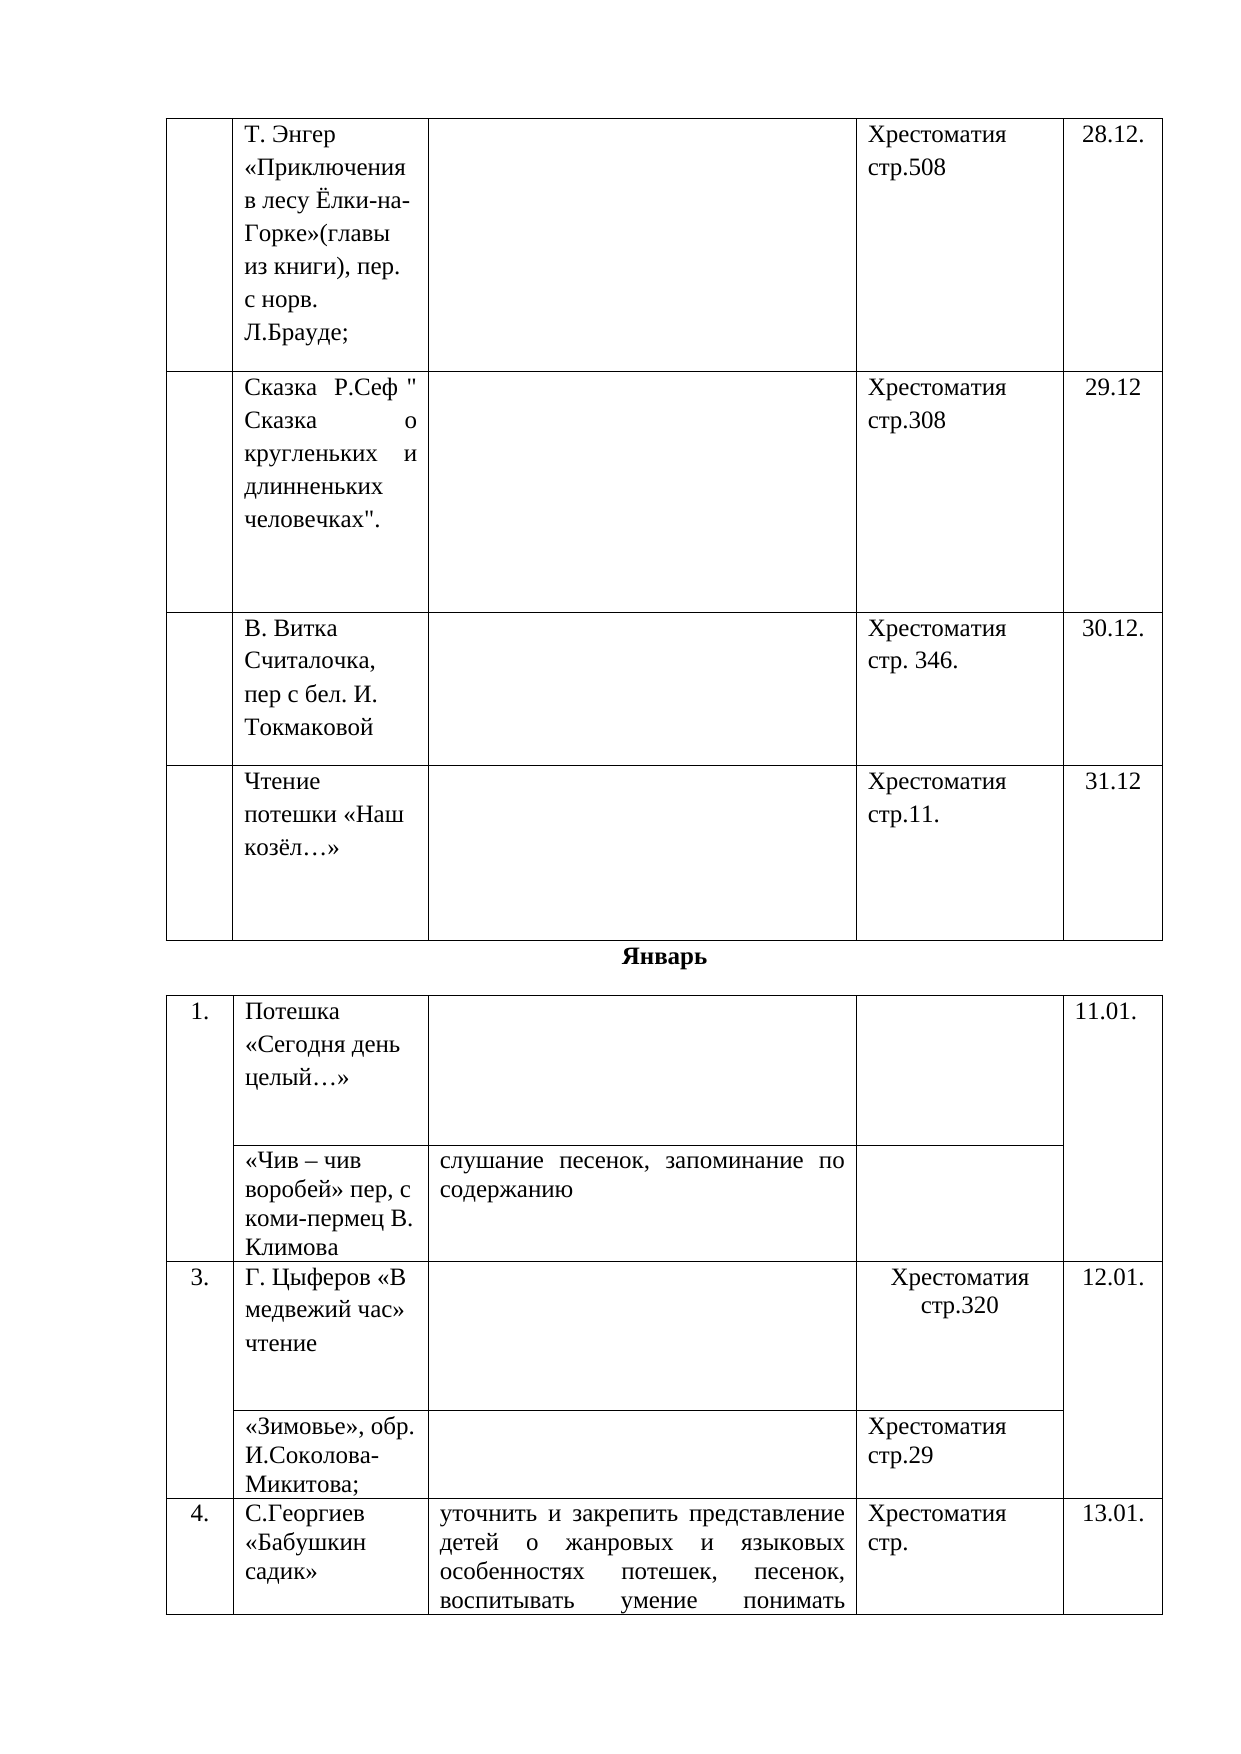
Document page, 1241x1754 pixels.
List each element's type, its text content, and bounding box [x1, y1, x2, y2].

table_cell Хрестоматия стр.320 [857, 1262, 1063, 1410]
table_cell 3. [167, 1262, 233, 1497]
table_cell [167, 613, 232, 765]
table_cell Т. Энгер «Приключения в лесу Ёлки-на-Горке»(главы из книги), пер. с норв. Л.Брауде; [233, 119, 428, 371]
table_cell «Чив – чив воробей» пер, с коми-пермец В. Климова [234, 1146, 428, 1261]
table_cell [234, 1499, 428, 1613]
table_cell Чтение потешки «Наш козёл…» [233, 766, 428, 940]
table_cell Хрестоматия стр. [857, 1499, 1063, 1613]
table_cell 13.01. [1064, 1499, 1162, 1613]
table_cell 31.12 [1064, 766, 1162, 940]
table_cell Хрестоматия стр. 346. [857, 613, 1063, 765]
table_cell Хрестоматия стр.308 [857, 372, 1063, 612]
table_cell Г. Цыферов «В медвежий час» чтение [234, 1262, 428, 1410]
table_cell [429, 766, 856, 940]
table_cell [167, 766, 232, 940]
table_cell Хрестоматия стр.29 [857, 1411, 1063, 1497]
table_cell В. Витка Считалочка, пер с бел. И. Токмаковой [233, 613, 428, 765]
table_cell Сказка Р.Сеф " Сказка о кругленьких и длинненьких человечках". [233, 372, 428, 612]
table_cell [857, 1146, 1063, 1261]
table_cell «Зимовье», обр. И.Соколова-Микитова; [234, 1411, 428, 1497]
table_cell [167, 119, 232, 371]
table_header 11.01. [1064, 996, 1162, 1261]
table_cell Хрестоматия стр.508 [857, 119, 1063, 371]
table_cell 28.12. [1064, 119, 1162, 371]
text Январь [177, 941, 1152, 970]
table_cell [429, 613, 856, 765]
table_cell слушание песенок, запоминание по содержанию [429, 1146, 856, 1261]
table_cell [429, 1262, 856, 1410]
table_cell 29.12 [1064, 372, 1162, 612]
table_cell [167, 372, 232, 612]
table_cell [429, 1411, 856, 1497]
table_cell 30.12. [1064, 613, 1162, 765]
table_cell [429, 1499, 856, 1613]
table_header 1. [167, 996, 233, 1261]
table_header [857, 996, 1063, 1144]
table_cell [429, 119, 856, 371]
table_cell Хрестоматия стр.11. [857, 766, 1063, 940]
table_header [429, 996, 856, 1144]
table_cell 12.01. [1064, 1262, 1162, 1497]
table_cell [429, 372, 856, 612]
table_header Потешка «Сегодня день целый…» [234, 996, 428, 1144]
table_cell 4. [167, 1499, 233, 1613]
